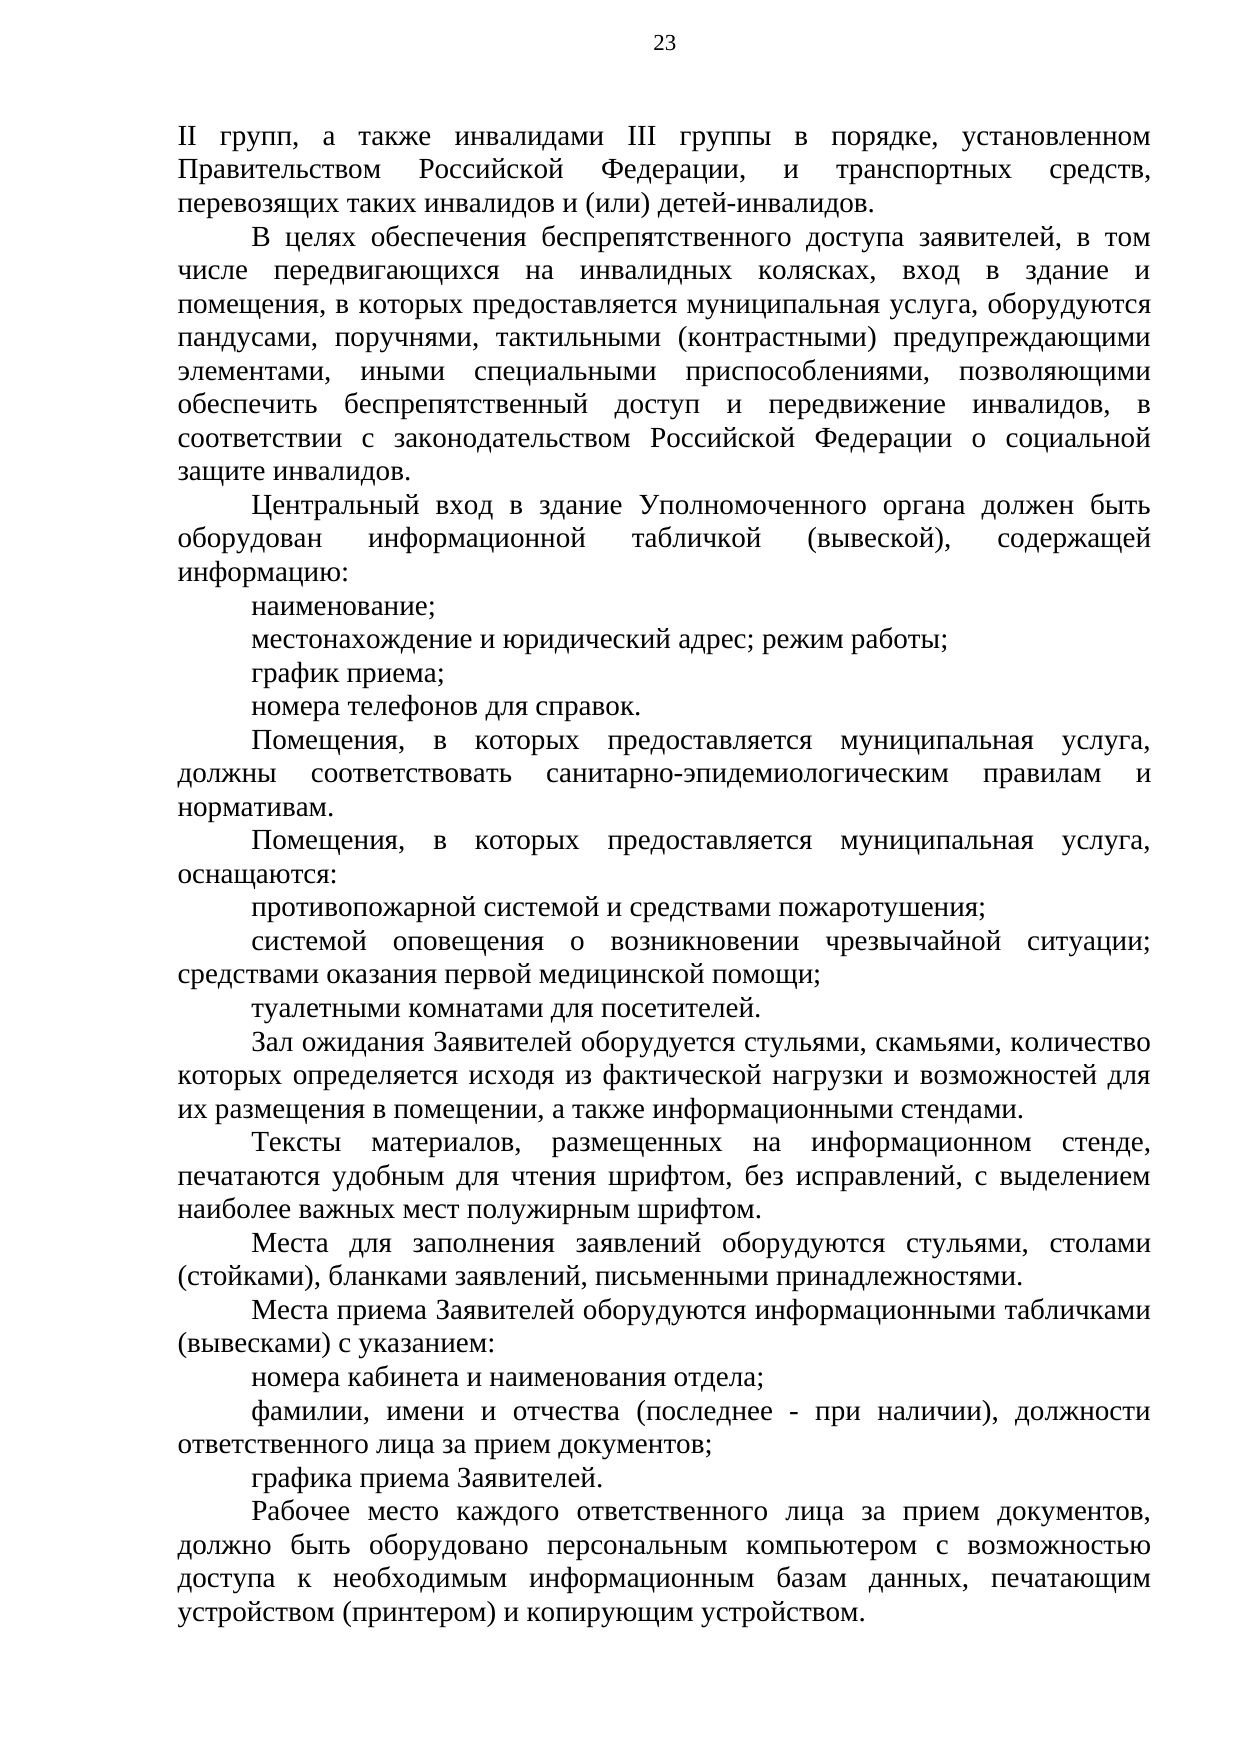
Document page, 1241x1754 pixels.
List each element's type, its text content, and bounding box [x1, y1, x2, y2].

text туалетными комнатами для посетителей. [177, 990, 1152, 1024]
text Помещения, в которых предоставляется муниципальная услуга, должны соответствовать санитарно-эпидемиологическим правилам и нормативам. [177, 722, 1152, 822]
text Места для заполнения заявлений оборудуются стульями, столами (стойками), бланками заявлений, письменными принадлежностями. [177, 1225, 1152, 1292]
text местонахождение и юридический адрес; режим работы; [177, 621, 1152, 655]
text В целях обеспечения беспрепятственного доступа заявителей, в том числе передвигающихся на инвалидных колясках, вход в здание и помещения, в которых предоставляется муниципальная услуга, оборудуются пандусами, поручнями, тактильными (контрастными) предупреждающими элементами, иными специальными приспособлениями, позволяющими обеспечить беспрепятственный доступ и передвижение инвалидов, в соответствии с законодательством Российской Федерации о социальной защите инвалидов. [177, 219, 1152, 487]
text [177, 118, 1152, 219]
text номера телефонов для справок. [177, 688, 1152, 722]
text Рабочее место каждого ответственного лица за прием документов, должно быть оборудовано персональным компьютером с возможностью доступа к необходимым информационным базам данных, печатающим устройством (принтером) и копирующим устройством. [177, 1493, 1152, 1627]
text Зал ожидания Заявителей оборудуется стульями, скамьями, количество которых определяется исходя из фактической нагрузки и возможностей для их размещения в помещении, а также информационными стендами. [177, 1024, 1152, 1124]
text фамилии, имени и отчества (последнее - при наличии), должности ответственного лица за прием документов; [177, 1393, 1152, 1460]
text Центральный вход в здание Уполномоченного органа должен быть оборудован информационной табличкой (вывеской), содержащей информацию: [177, 487, 1152, 588]
text Тексты материалов, размещенных на информационном стенде, печатаются удобным для чтения шрифтом, без исправлений, с выделением наиболее важных мест полужирным шрифтом. [177, 1124, 1152, 1225]
text противопожарной системой и средствами пожаротушения; [177, 889, 1152, 923]
text график приема; [177, 655, 1152, 688]
text Помещения, в которых предоставляется муниципальная услуга, оснащаются: [177, 822, 1152, 889]
text номера кабинета и наименования отдела; [177, 1359, 1152, 1393]
text Места приема Заявителей оборудуются информационными табличками (вывесками) с указанием: [177, 1292, 1152, 1359]
text наименование; [177, 588, 1152, 621]
text графика приема Заявителей. [177, 1460, 1152, 1493]
text системой оповещения о возникновении чрезвычайной ситуации; средствами оказания первой медицинской помощи; [177, 923, 1152, 990]
